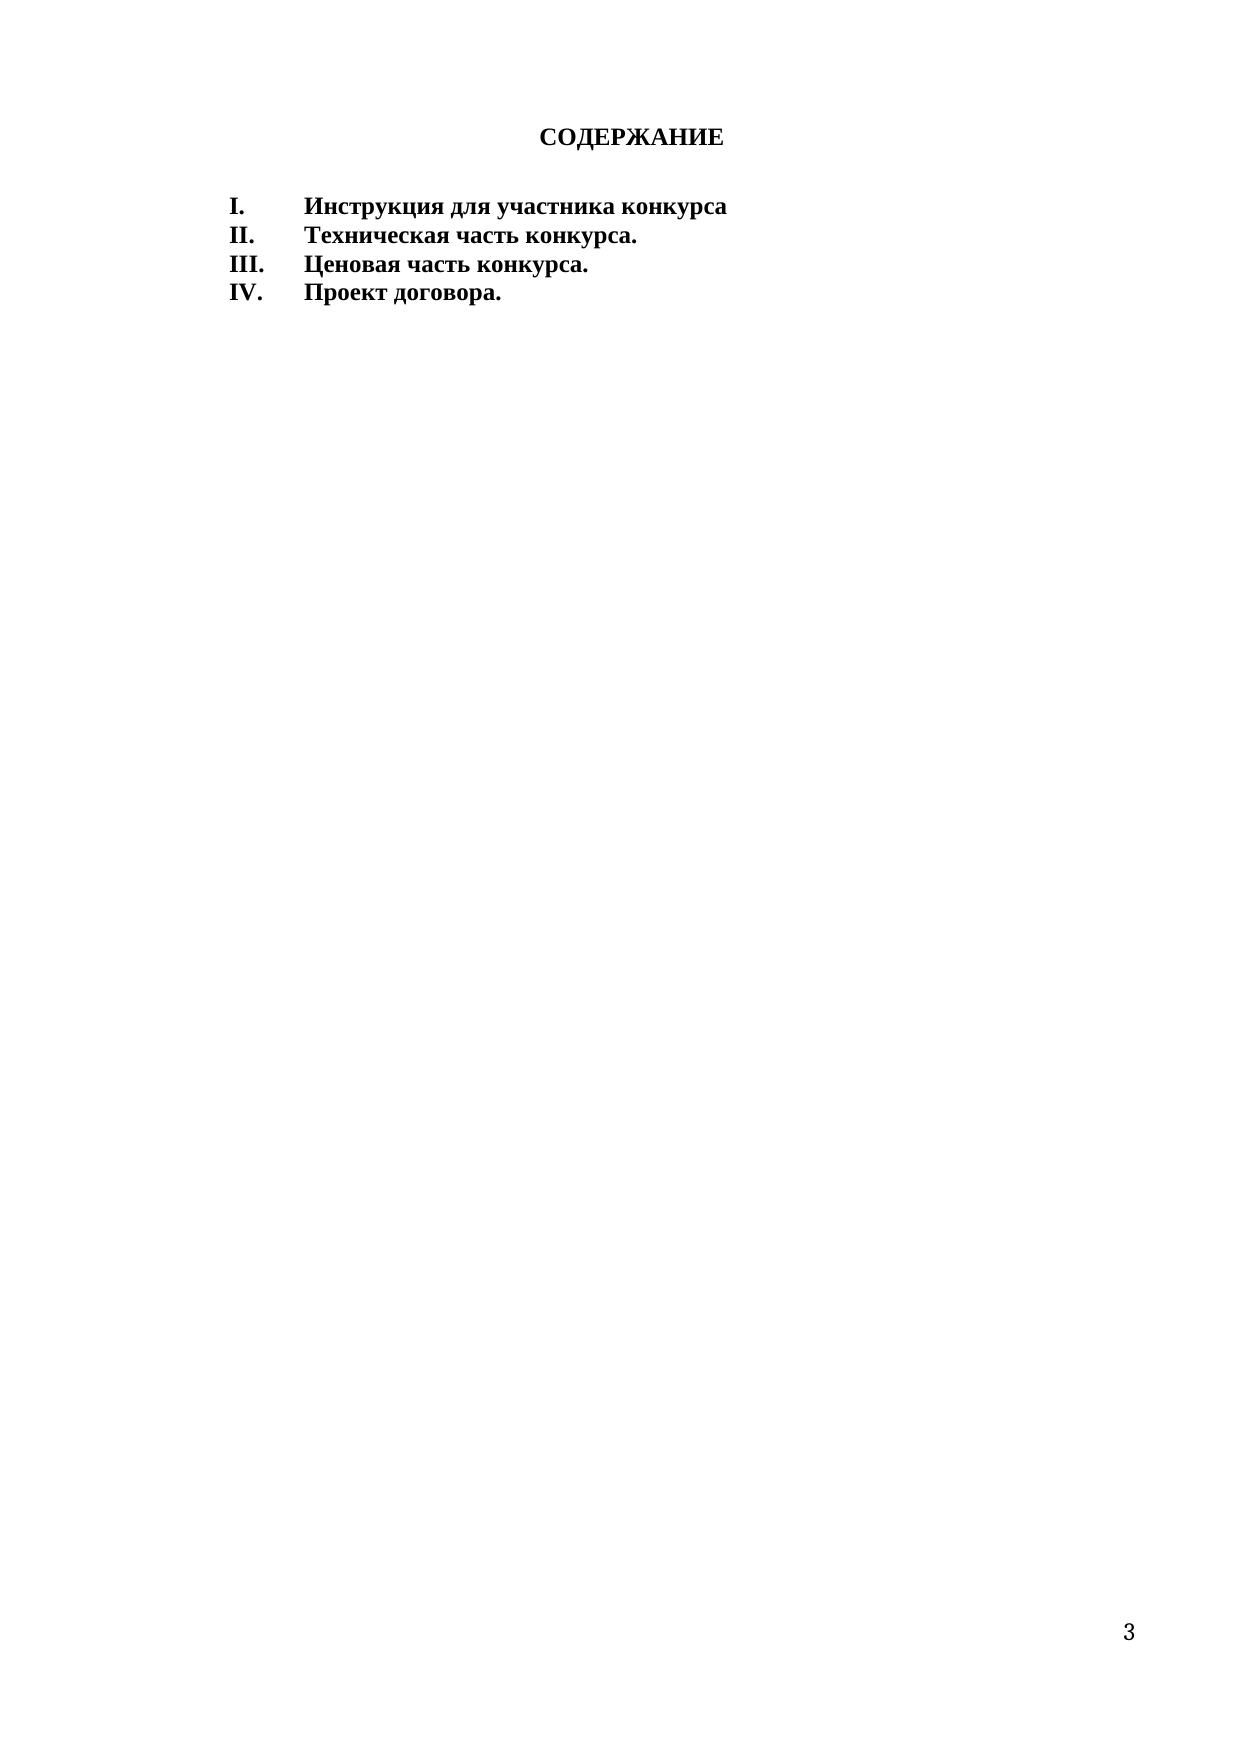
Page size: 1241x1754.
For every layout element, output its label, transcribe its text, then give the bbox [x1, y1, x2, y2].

text СОДЕРЖАНИЕ [177, 122, 724, 151]
list Инструкция для участника конкурса [229, 191, 783, 220]
list Ценовая часть конкурса. [229, 249, 783, 277]
list Проект договора. [229, 277, 783, 306]
list Техническая часть конкурса. [229, 220, 783, 249]
